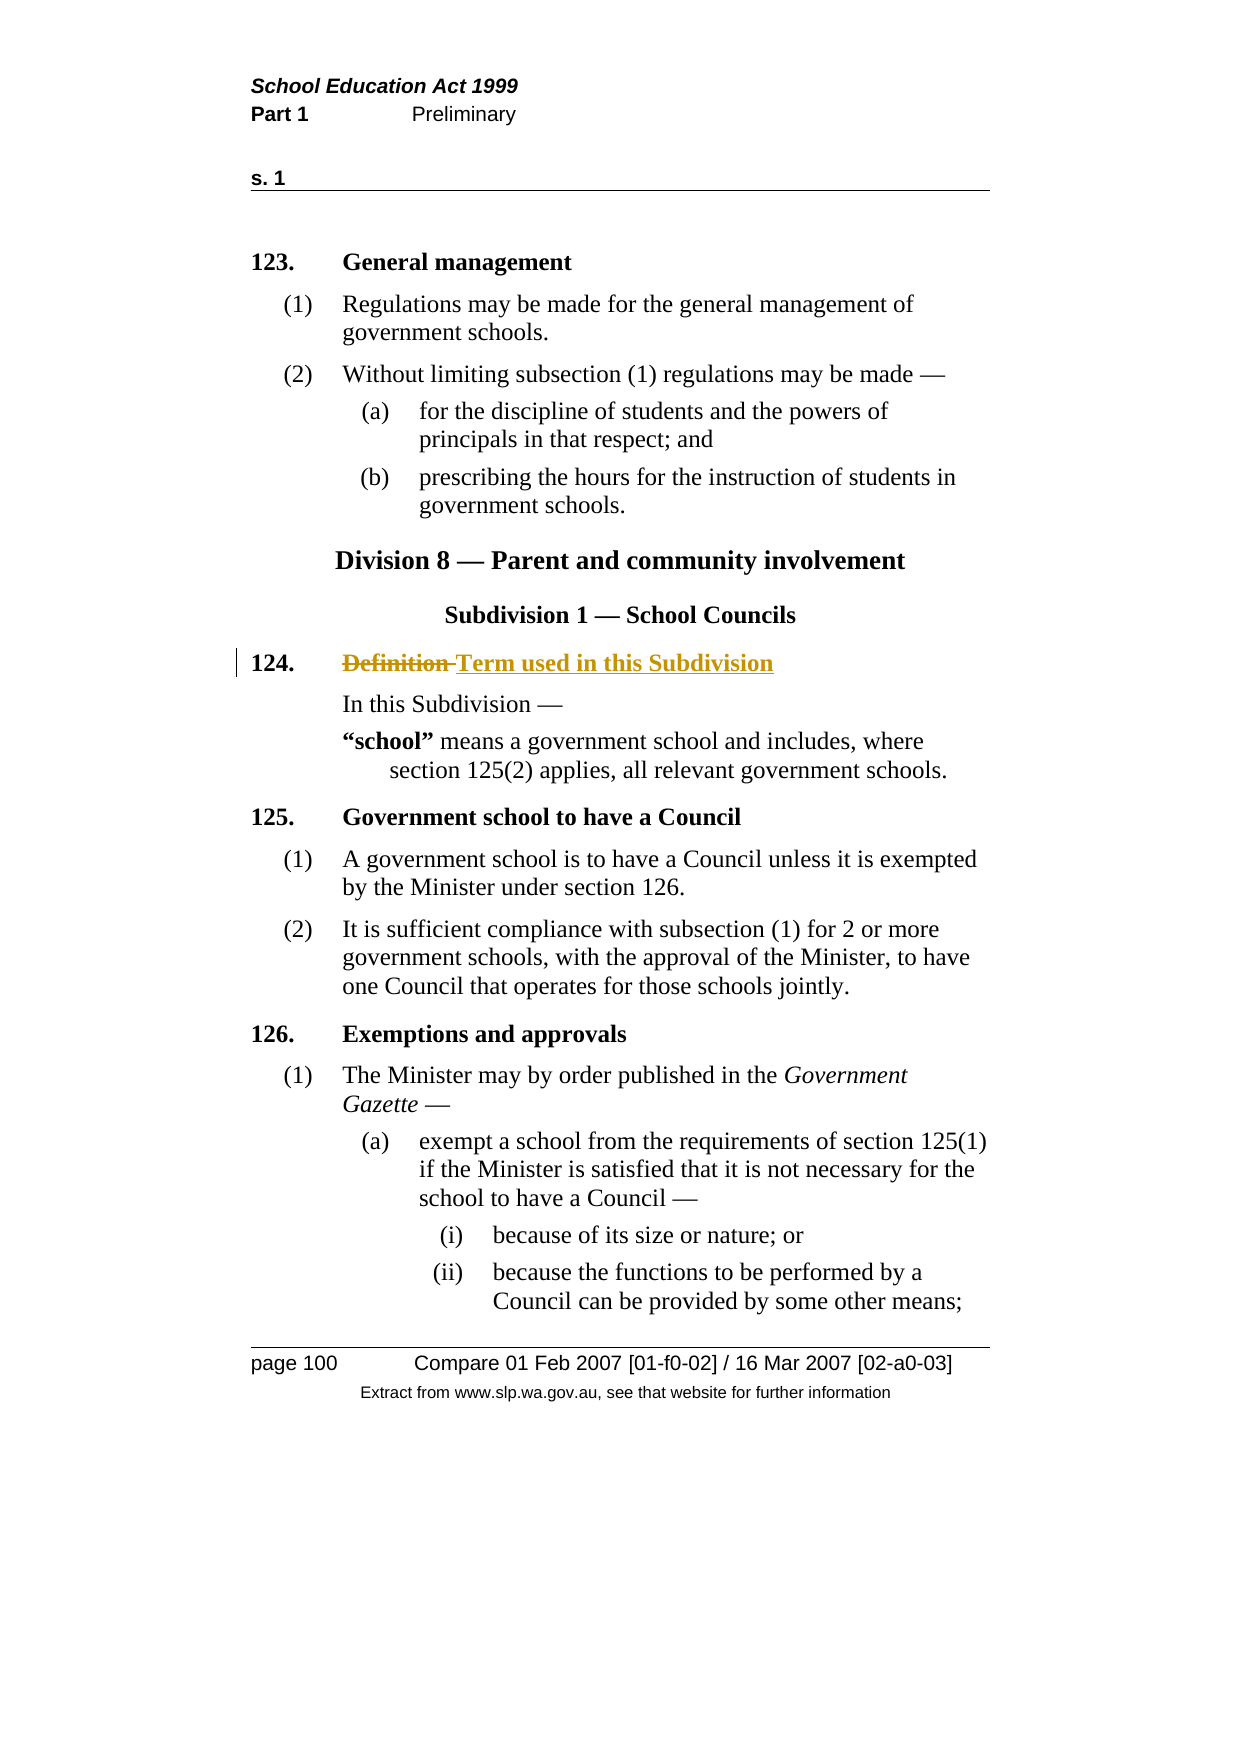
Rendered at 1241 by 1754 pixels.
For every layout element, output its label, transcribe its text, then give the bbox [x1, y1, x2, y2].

text (1) A government school is to have a Council unless it is exempted by the Minister under section 126. [251, 844, 990, 901]
text (ii) because the functions to be performed by a Council can be provided by some other means; [251, 1257, 990, 1315]
subtitle 126. Exemptions and approvals [251, 1019, 990, 1047]
text “school” means a government school and includes, where section 125(2) applies, all relevant government schools. [251, 726, 990, 784]
text (2) It is sufficient compliance with subsection (1) for 2 or more government schools, with the approval of the Minister, to have one Council that operates for those schools jointly. [251, 914, 990, 1000]
text In this Subdivision — [251, 689, 990, 718]
text (i) because of its size or nature; or [251, 1220, 990, 1249]
subtitle 124. [251, 648, 990, 677]
text (2) Without limiting subsection (1) regulations may be made — [251, 359, 990, 387]
subtitle Division 8 — Parent and community involvement [251, 544, 990, 575]
subtitle Subdivision 1 — School Councils [251, 600, 990, 629]
text (a) exempt a school from the requirements of section 125(1) if the Minister is satisfied that it is not necessary for the school to have a Council — [251, 1126, 990, 1212]
subtitle 123. General management [251, 247, 990, 276]
text (a) for the discipline of students and the powers of principals in that respect; and [251, 396, 990, 453]
text (b) prescribing the hours for the instruction of students in government schools. [251, 462, 990, 519]
text (1) Regulations may be made for the general management of government schools. [251, 289, 990, 346]
text (1) The Minister may by order published in the Government Gazette — [251, 1060, 990, 1117]
subtitle 125. Government school to have a Council [251, 802, 990, 831]
